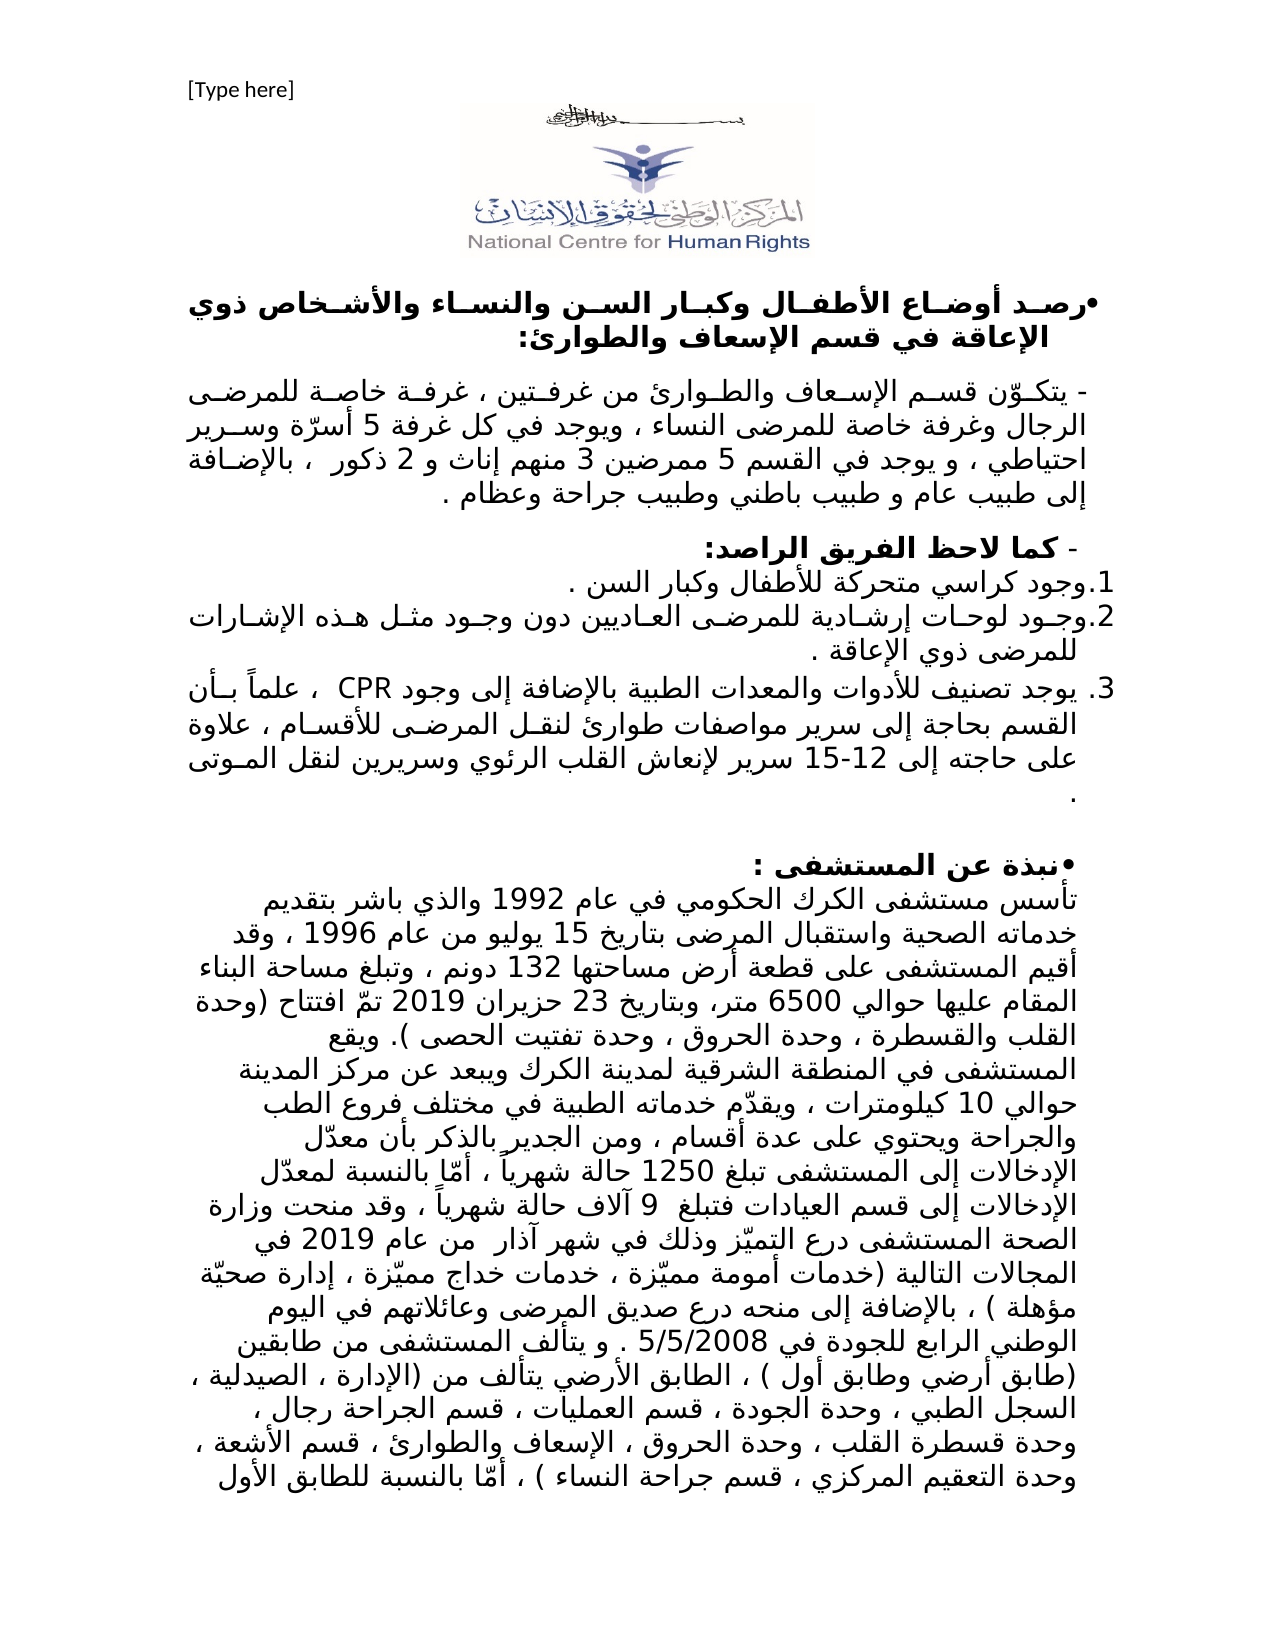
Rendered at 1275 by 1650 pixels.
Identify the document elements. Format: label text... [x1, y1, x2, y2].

list رصد أوضاع الأطفال وكبار السن والنساء والأشخاص ذوي الإعاقة في قسم الإسعاف والطوارئ: [187, 286, 1087, 354]
list - كما لاحظ الفريق الراصد: [187, 531, 1078, 565]
list وجود كراسي متحركة للأطفال وكبار السن . [187, 565, 1087, 599]
picture [460, 103, 816, 258]
list وجود لوحات إرشادية للمرضى العاديين دون وجود مثل هذه الإشارات للمرضى ذوي الإعاقة . [187, 599, 1087, 667]
list يوجد تصنيف للأدوات والمعدات الطبية بالإضافة إلى وجود CPR ، علماً بأن القسم بحاجة إلى سرير مواصفات طوارئ لنقل المرضى للأقسام ، علاوة على حاجته إلى 12-15 سرير لإنعاش القلب الرئوي وسريرين لنقل الموتى . [187, 667, 1087, 809]
list •نبذة عن المستشفى : [187, 848, 1078, 882]
text - يتكوّن قسم الإسعاف والطوارئ من غرفتين ، غرفة خاصة للمرضى الرجال وغرفة خاصة للمرضى النساء ، ويوجد في كل غرفة 5 أسرّة وسرير احتياطي ، و يوجد في القسم 5 ممرضين 3 منهم إناث و 2 ذكور ، بالإضافة إلى طبيب عام و طبيب باطني وطبيب جراحة وعظام . [187, 375, 1087, 511]
